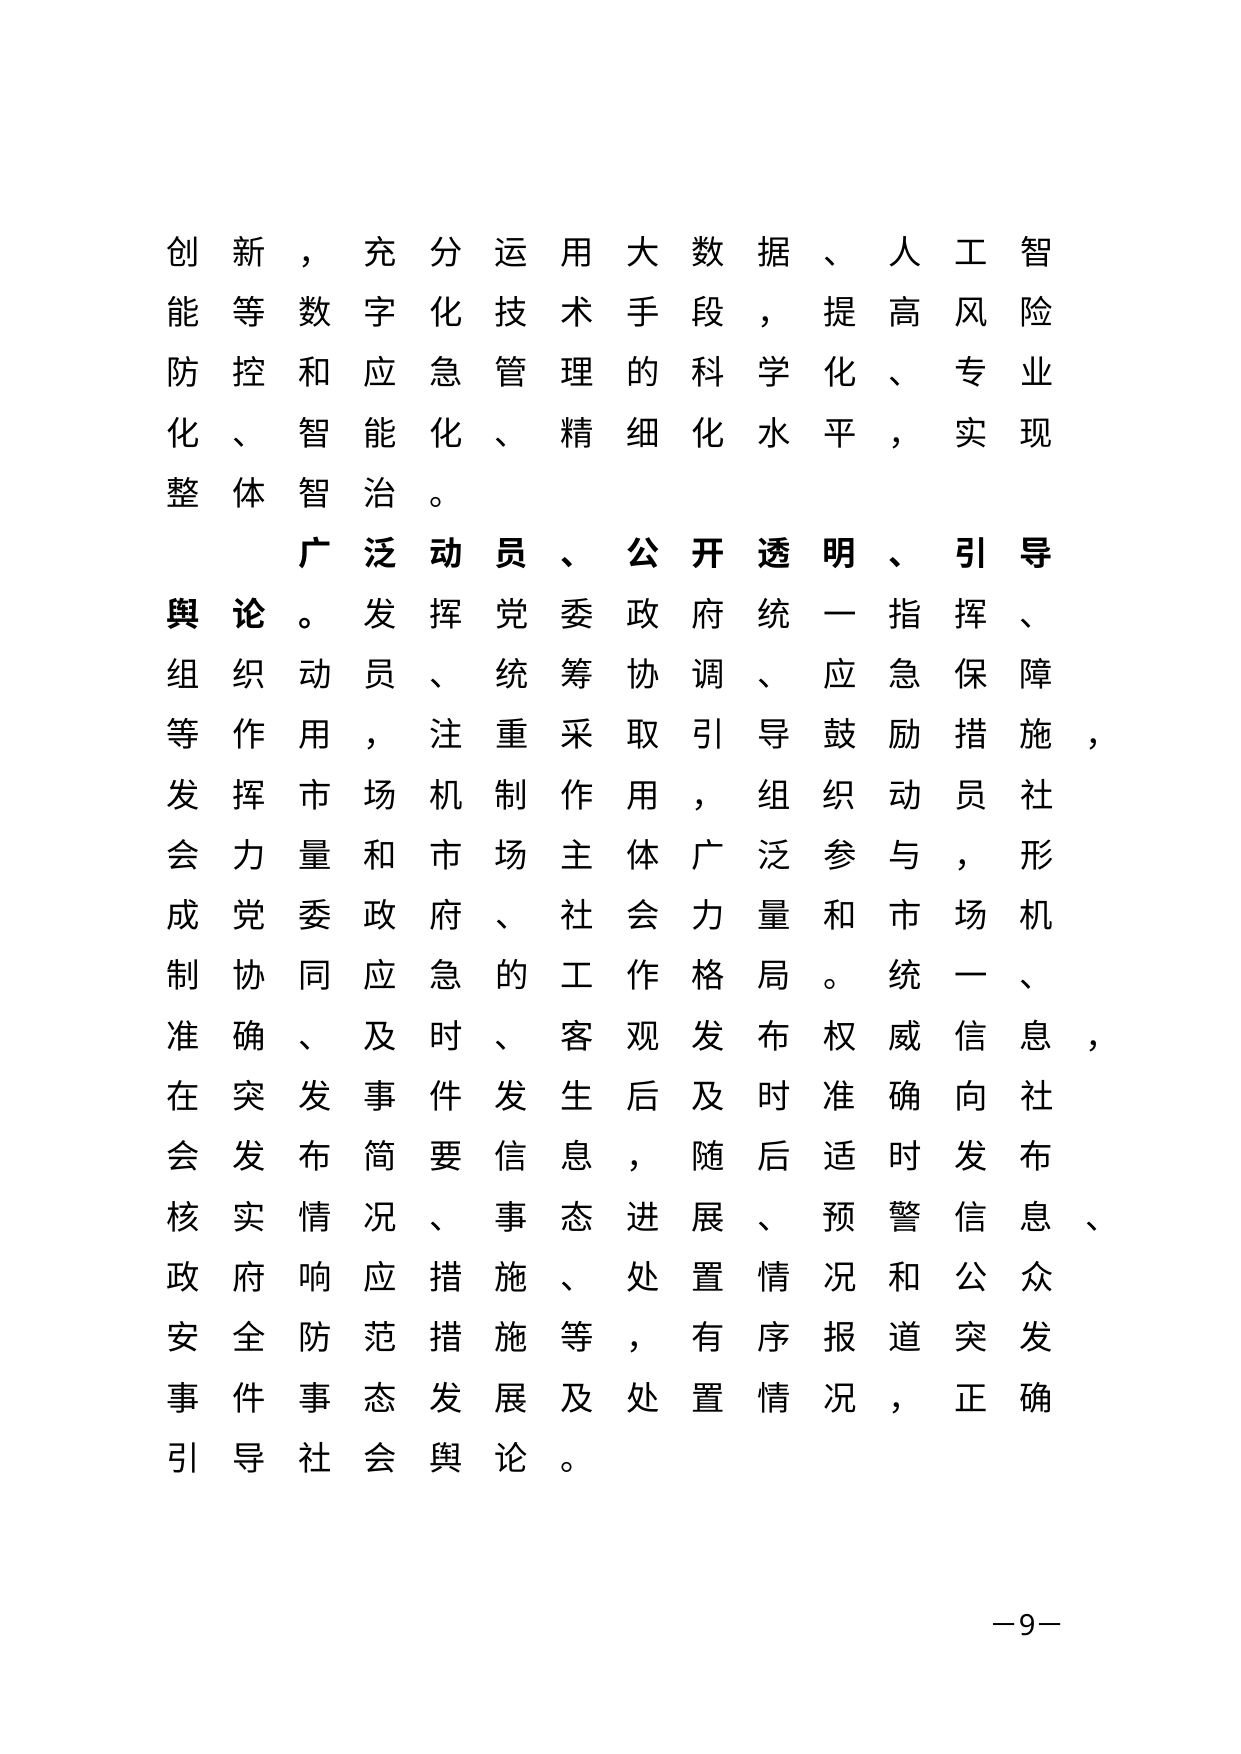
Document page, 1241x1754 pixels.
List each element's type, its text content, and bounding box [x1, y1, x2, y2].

text 广泛动员、公开透明、引导舆论。发挥党委政府统一指挥、组织动员、统筹协调、应急保障等作用，注重采取引导鼓励措施，发挥市场机制作用，组织动员社会力量和市场主体广泛参与，形成党委政府、社会力量和市场机制协同应急的工作格局。统一、准确、及时、客观发布权威信息，在突发事件发生后及时准确向社会发布简要信息，随后适时发布核实情况、事态进展、预警信息、政府响应措施、处置情况和公众安全防范措施等，有序报道突发事件事态发展及处置情况，正确引导社会舆论。 [167, 521, 1085, 1486]
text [166, 219, 1085, 521]
